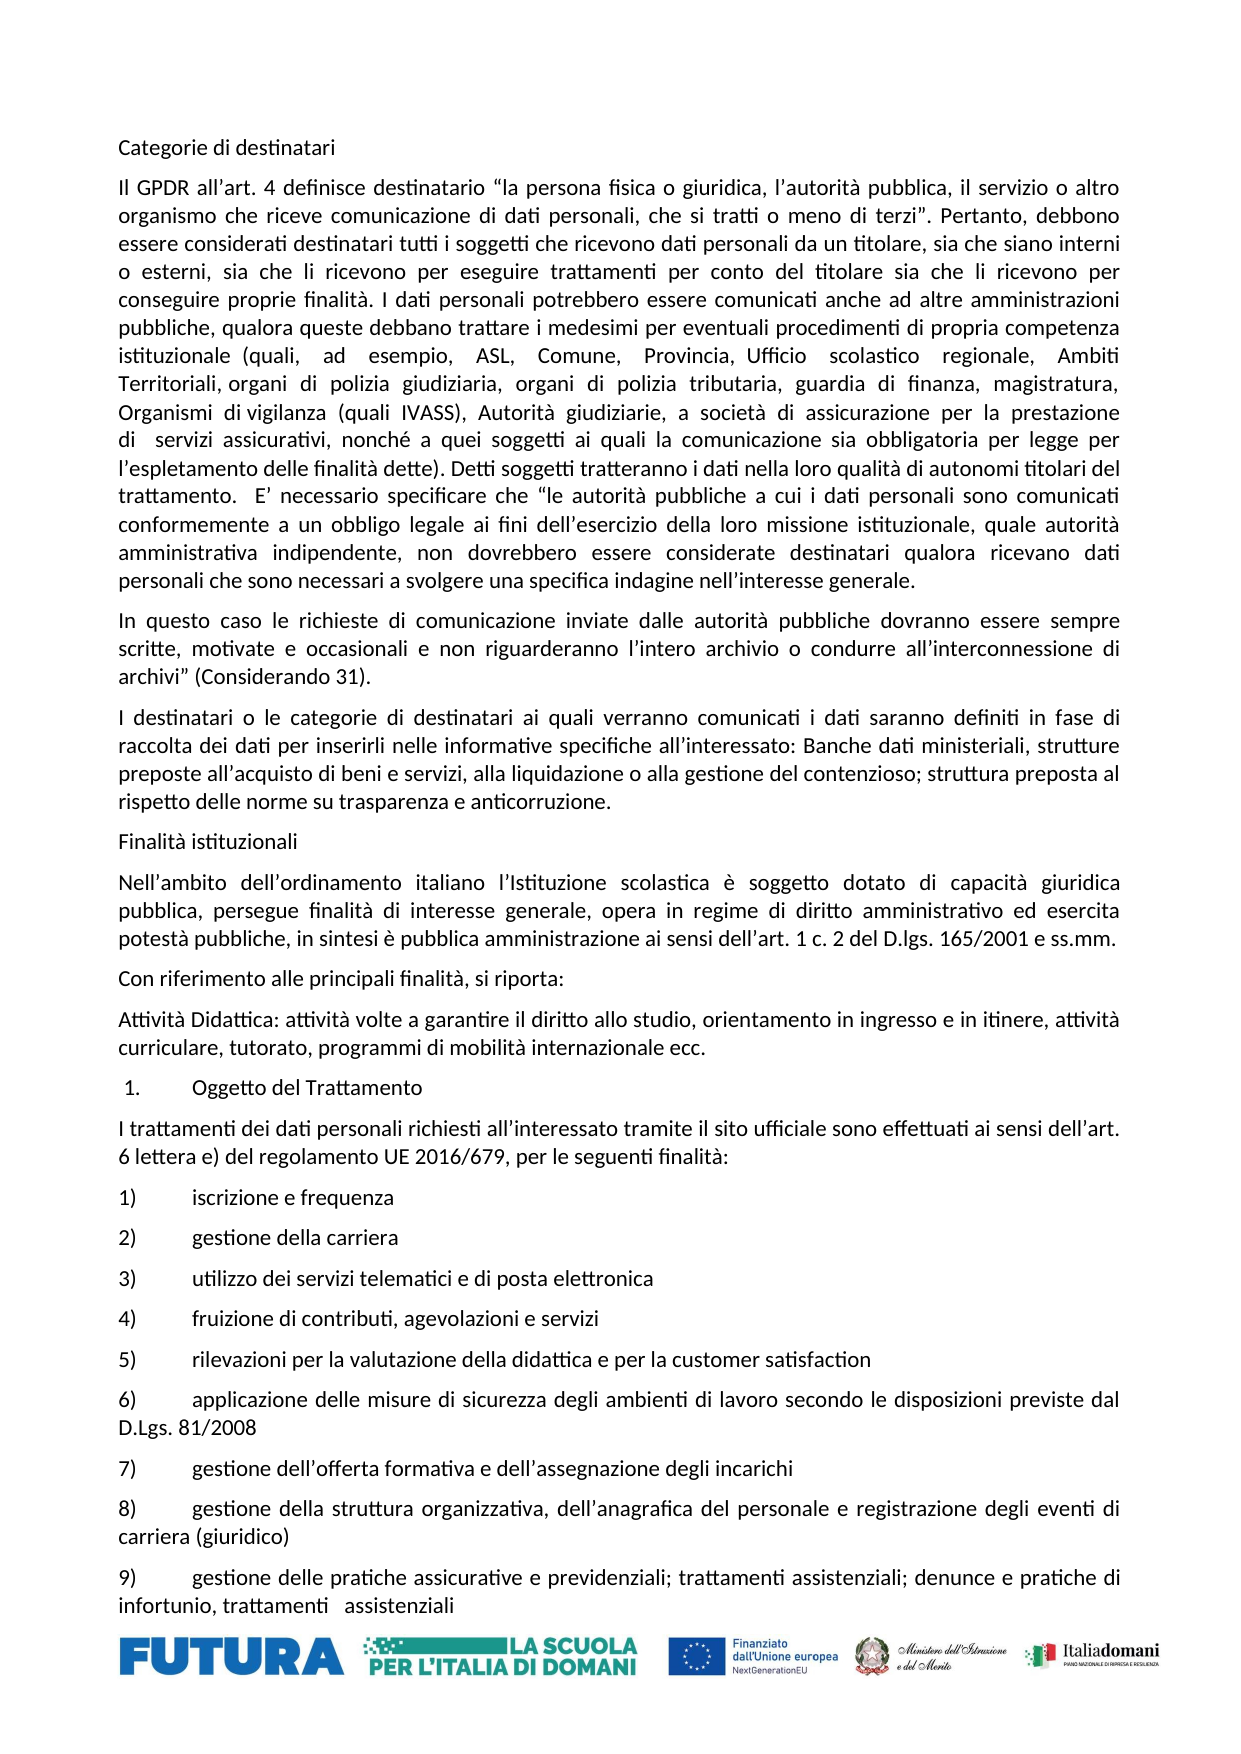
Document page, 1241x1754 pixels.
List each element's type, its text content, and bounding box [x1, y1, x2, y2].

text 5) rilevazioni per la valutazione della didattica e per la customer satisfaction [118, 1345, 1122, 1373]
text 1. Oggetto del Trattamento [118, 1073, 1122, 1102]
text Categorie di destinatari [118, 133, 1122, 161]
text Il GPDR all’art. 4 definisce destinatario “la persona fisica o giuridica, l’autorità pubblica, il servizio o altro organismo che riceve comunicazione di dati personali, che si tratti o meno di terzi”. Pertanto, debbono essere considerati destinatari tutti i soggetti che ricevono dati personali da un titolare, sia che siano interni o esterni, sia che li ricevono per eseguire trattamenti per conto del titolare sia che li ricevono per conseguire proprie finalità. I dati personali potrebbero essere comunicati anche ad altre amministrazioni pubbliche, qualora queste debbano trattare i medesimi per eventuali procedimenti di propria competenza istituzionale (quali, ad esempio, ASL, Comune, Provincia, Ufficio scolastico regionale, Ambiti Territoriali, organi di polizia giudiziaria, organi di polizia tributaria, guardia di finanza, magistratura, Organismi di vigilanza (quali IVASS), Autorità giudiziarie, a società di assicurazione per la prestazione di servizi assicurativi, nonché a quei soggetti ai quali la comunicazione sia obbligatoria per legge per l’espletamento delle finalità dette). Detti soggetti tratteranno i dati nella loro qualità di autonomi titolari del trattamento. E’ necessario specificare che “le autorità pubbliche a cui i dati personali sono comunicati conformemente a un obbligo legale ai fini dell’esercizio della loro missione istituzionale, quale autorità amministrativa indipendente, non dovrebbero essere considerate destinatari qualora ricevano dati personali che sono necessari a svolgere una specifica indagine nell’interesse generale. [118, 173, 1122, 594]
text I destinatari o le categorie di destinatari ai quali verranno comunicati i dati saranno definiti in fase di raccolta dei dati per inserirli nelle informative specifiche all’interessato: Banche dati ministeriali, strutture preposte all’acquisto di beni e servizi, alla liquidazione o alla gestione del contenzioso; struttura preposta al rispetto delle norme su trasparenza e anticorruzione. [118, 703, 1122, 815]
text In questo caso le richieste di comunicazione inviate dalle autorità pubbliche dovranno essere sempre scritte, motivate e occasionali e non riguarderanno l’intero archivio o condurre all’interconnessione di archivi” (Considerando 31). [118, 606, 1122, 690]
text 9) gestione delle pratiche assicurative e previdenziali; trattamenti assistenziali; denunce e pratiche di infortunio, trattamenti assistenziali [118, 1563, 1122, 1619]
text 1) iscrizione e frequenza [118, 1183, 1122, 1211]
text 2) gestione della carriera [118, 1223, 1122, 1251]
text 3) utilizzo dei servizi telematici e di posta elettronica [118, 1264, 1122, 1292]
text Attività Didattica: attività volte a garantire il diritto allo studio, orientamento in ingresso e in itinere, attività curriculare, tutorato, programmi di mobilità internazionale ecc. [118, 1005, 1122, 1061]
text Nell’ambito dell’ordinamento italiano l’Istituzione scolastica è soggetto dotato di capacità giuridica pubblica, persegue finalità di interesse generale, opera in regime di diritto amministrativo ed esercita potestà pubbliche, in sintesi è pubblica amministrazione ai sensi dell’art. 1 c. 2 del D.lgs. 165/2001 e ss.mm. [118, 868, 1122, 952]
text Con riferimento alle principali finalità, si riporta: [118, 964, 1122, 992]
picture [117, 1634, 1162, 1679]
text 6) applicazione delle misure di sicurezza degli ambienti di lavoro secondo le disposizioni previste dal D.Lgs. 81/2008 [118, 1385, 1122, 1441]
text 7) gestione dell’offerta formativa e dell’assegnazione degli incarichi [118, 1454, 1122, 1482]
text I trattamenti dei dati personali richiesti all’interessato tramite il sito ufficiale sono effettuati ai sensi dell’art. 6 lettera e) del regolamento UE 2016/679, per le seguenti finalità: [118, 1114, 1122, 1170]
text 8) gestione della struttura organizzativa, dell’anagrafica del personale e registrazione degli eventi di carriera (giuridico) [118, 1494, 1122, 1550]
text Finalità istituzionali [118, 827, 1122, 855]
text 4) fruizione di contributi, agevolazioni e servizi [118, 1304, 1122, 1332]
